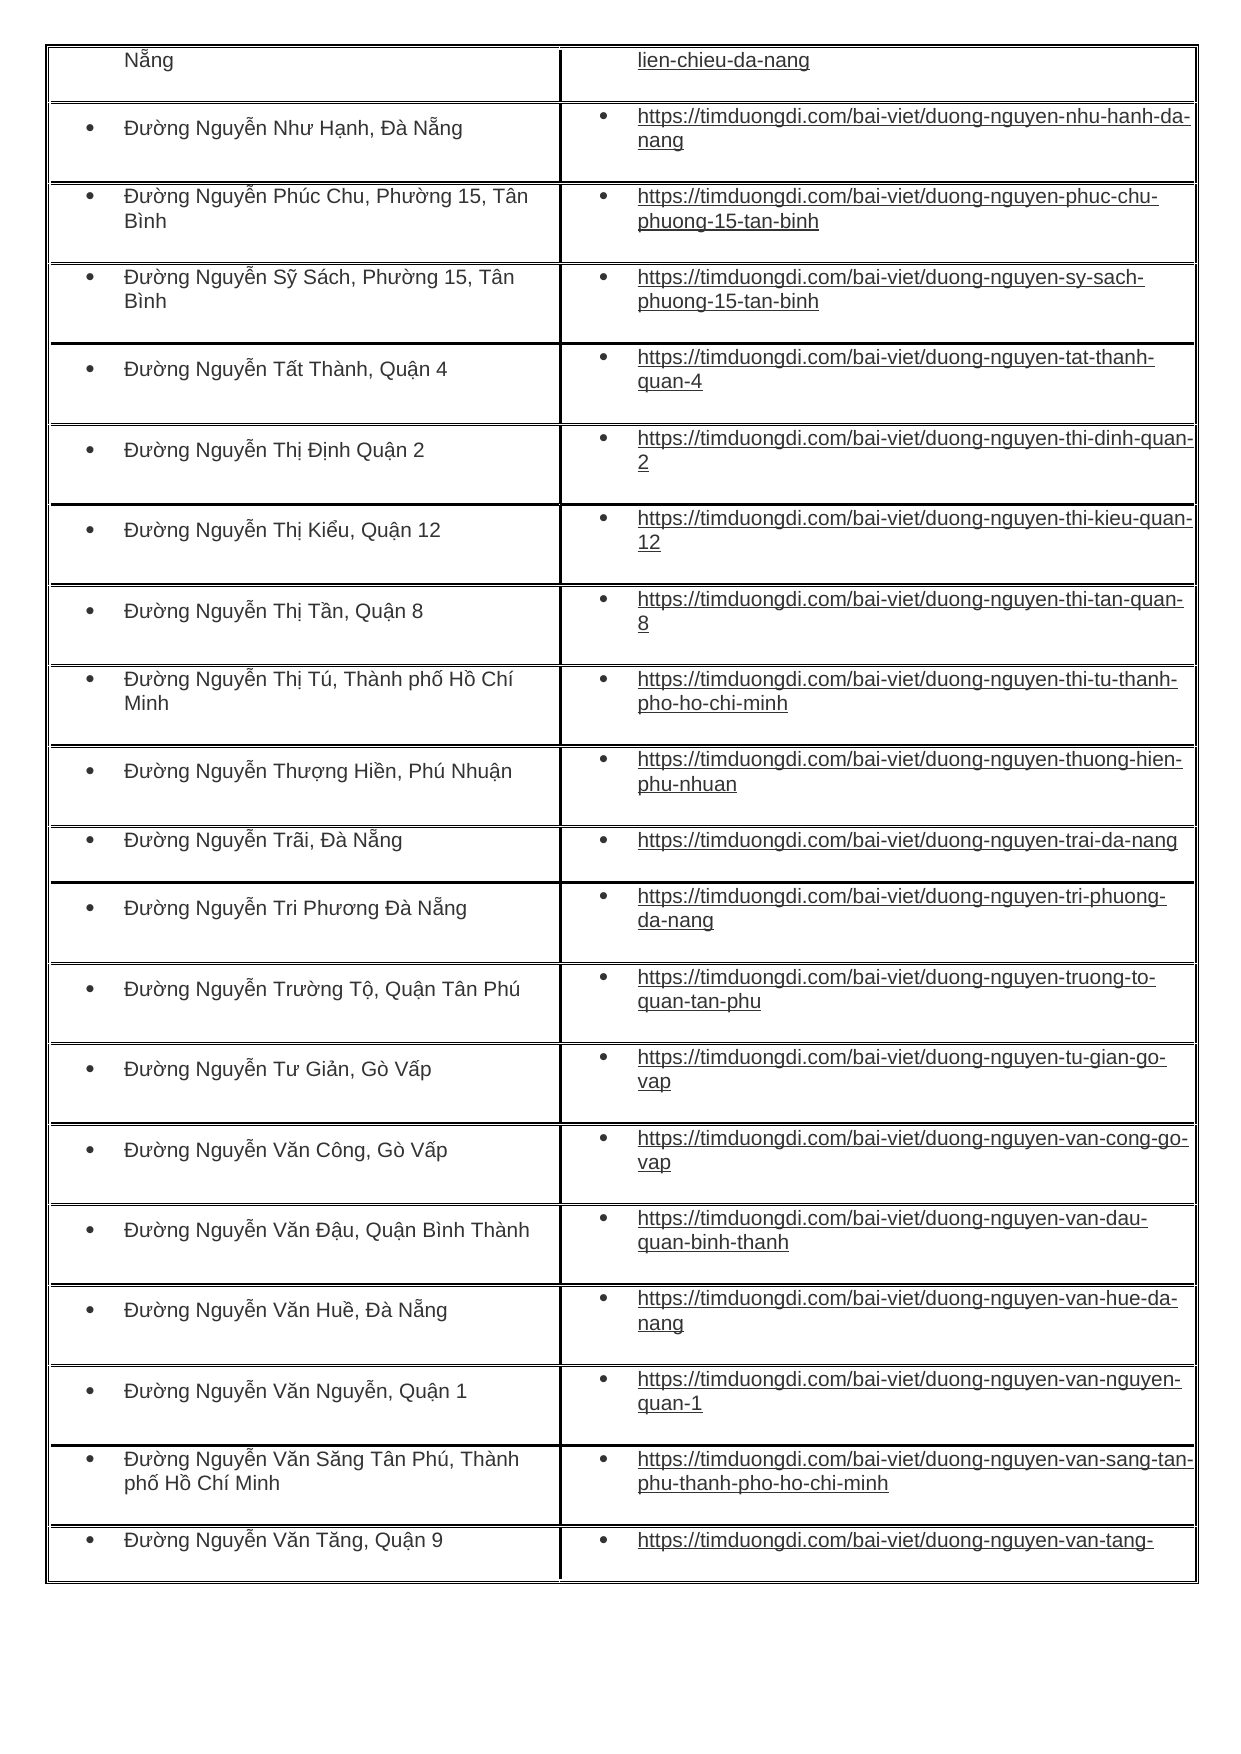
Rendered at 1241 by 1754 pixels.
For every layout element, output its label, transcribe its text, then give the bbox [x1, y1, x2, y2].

table_cell https://timduongdi.com/bai-viet/duong-nguyen-thi-tu-thanh-pho-ho-chi-minh [560, 664, 1197, 744]
table_cell https://timduongdi.com/bai-viet/duong-nguyen-van-cong-go-vap [562, 1122, 1196, 1203]
table_cell Đường Nguyễn Như Hạnh, Đà Nẵng [47, 101, 560, 181]
table_cell Đường Nguyễn Thượng Hiền, Phú Nhuận [49, 744, 559, 824]
table_cell https://timduongdi.com/bai-viet/duong-nguyen-trai-da-nang [562, 825, 1196, 881]
table_cell Đường Nguyễn Trãi, Đà Nẵng [49, 825, 559, 881]
table_cell Đường Nguyễn Văn Nguyễn, Quận 1 [49, 1364, 559, 1444]
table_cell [49, 46, 560, 101]
table_cell https://timduongdi.com/bai-viet/duong-nguyen-thi-tan-quan-8 [562, 583, 1196, 664]
table_cell https://timduongdi.com/bai-viet/duong-nguyen-van-sang-tan-phu-thanh-pho-ho-chi-minh [562, 1444, 1195, 1524]
table_cell Đường Nguyễn Trường Tộ, Quận Tân Phú [49, 961, 559, 1042]
table_cell Đường Nguyễn Văn Săng Tân Phú, Thành phố Hồ Chí Minh [49, 1444, 559, 1524]
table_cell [560, 48, 1195, 101]
table_cell https://timduongdi.com/bai-viet/duong-nguyen-tu-gian-go-vap [560, 1042, 1197, 1122]
table_cell Đường Nguyễn Thị Tần, Quận 8 [49, 583, 559, 664]
table_cell Đường Nguyễn Thị Định Quận 2 [49, 423, 559, 503]
table_cell Đường Nguyễn Văn Đậu, Quận Bình Thành [47, 1203, 560, 1283]
table_cell https://timduongdi.com/bai-viet/duong-nguyen-nhu-hanh-da-nang [560, 101, 1197, 181]
table_cell Đường Nguyễn Sỹ Sách, Phường 15, Tân Bình [47, 262, 560, 342]
table_cell https://timduongdi.com/bai-viet/duong-nguyen-thi-dinh-quan-2 [562, 423, 1196, 503]
table_cell https://timduongdi.com/bai-viet/duong-nguyen-van-dau-quan-binh-thanh [560, 1203, 1197, 1283]
table_cell https://timduongdi.com/bai-viet/duong-nguyen-van-nguyen-quan-1 [562, 1364, 1196, 1444]
table_cell Đường Nguyễn Thị Kiểu, Quận 12 [47, 503, 559, 583]
table_cell Đường Nguyễn Tri Phương Đà Nẵng [49, 881, 559, 961]
table_cell https://timduongdi.com/bai-viet/duong-nguyen-tat-thanh-quan-4 [562, 342, 1195, 422]
table_cell https://timduongdi.com/bai-viet/duong-nguyen-truong-to-quan-tan-phu [562, 961, 1196, 1042]
table_cell Đường Nguyễn Văn Huề, Đà Nẵng [49, 1283, 559, 1363]
table_cell https://timduongdi.com/bai-viet/duong-nguyen-phuc-chu-phuong-15-tan-binh [562, 181, 1196, 262]
table_cell Đường Nguyễn Tư Giản, Gò Vấp [47, 1042, 560, 1122]
table_cell https://timduongdi.com/bai-viet/duong-nguyen-van-hue-da-nang [562, 1283, 1196, 1363]
table_cell Đường Nguyễn Thị Tú, Thành phố Hồ Chí Minh [47, 664, 560, 744]
table_cell https://timduongdi.com/bai-viet/duong-nguyen-sy-sach-phuong-15-tan-binh [560, 262, 1197, 342]
table_cell https://timduongdi.com/bai-viet/duong-nguyen-tri-phuong-da-nang [562, 881, 1195, 961]
table_cell https://timduongdi.com/bai-viet/duong-nguyen-thuong-hien-phu-nhuan [562, 744, 1196, 824]
table_cell https://timduongdi.com/bai-viet/duong-nguyen-thi-kieu-quan-12 [562, 503, 1197, 583]
table_cell Đường Nguyễn Văn Công, Gò Vấp [49, 1122, 559, 1203]
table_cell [560, 1524, 1196, 1581]
table_cell Đường Nguyễn Phúc Chu, Phường 15, Tân Bình [49, 181, 559, 262]
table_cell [49, 1524, 560, 1581]
table_cell Đường Nguyễn Tất Thành, Quận 4 [49, 342, 559, 422]
